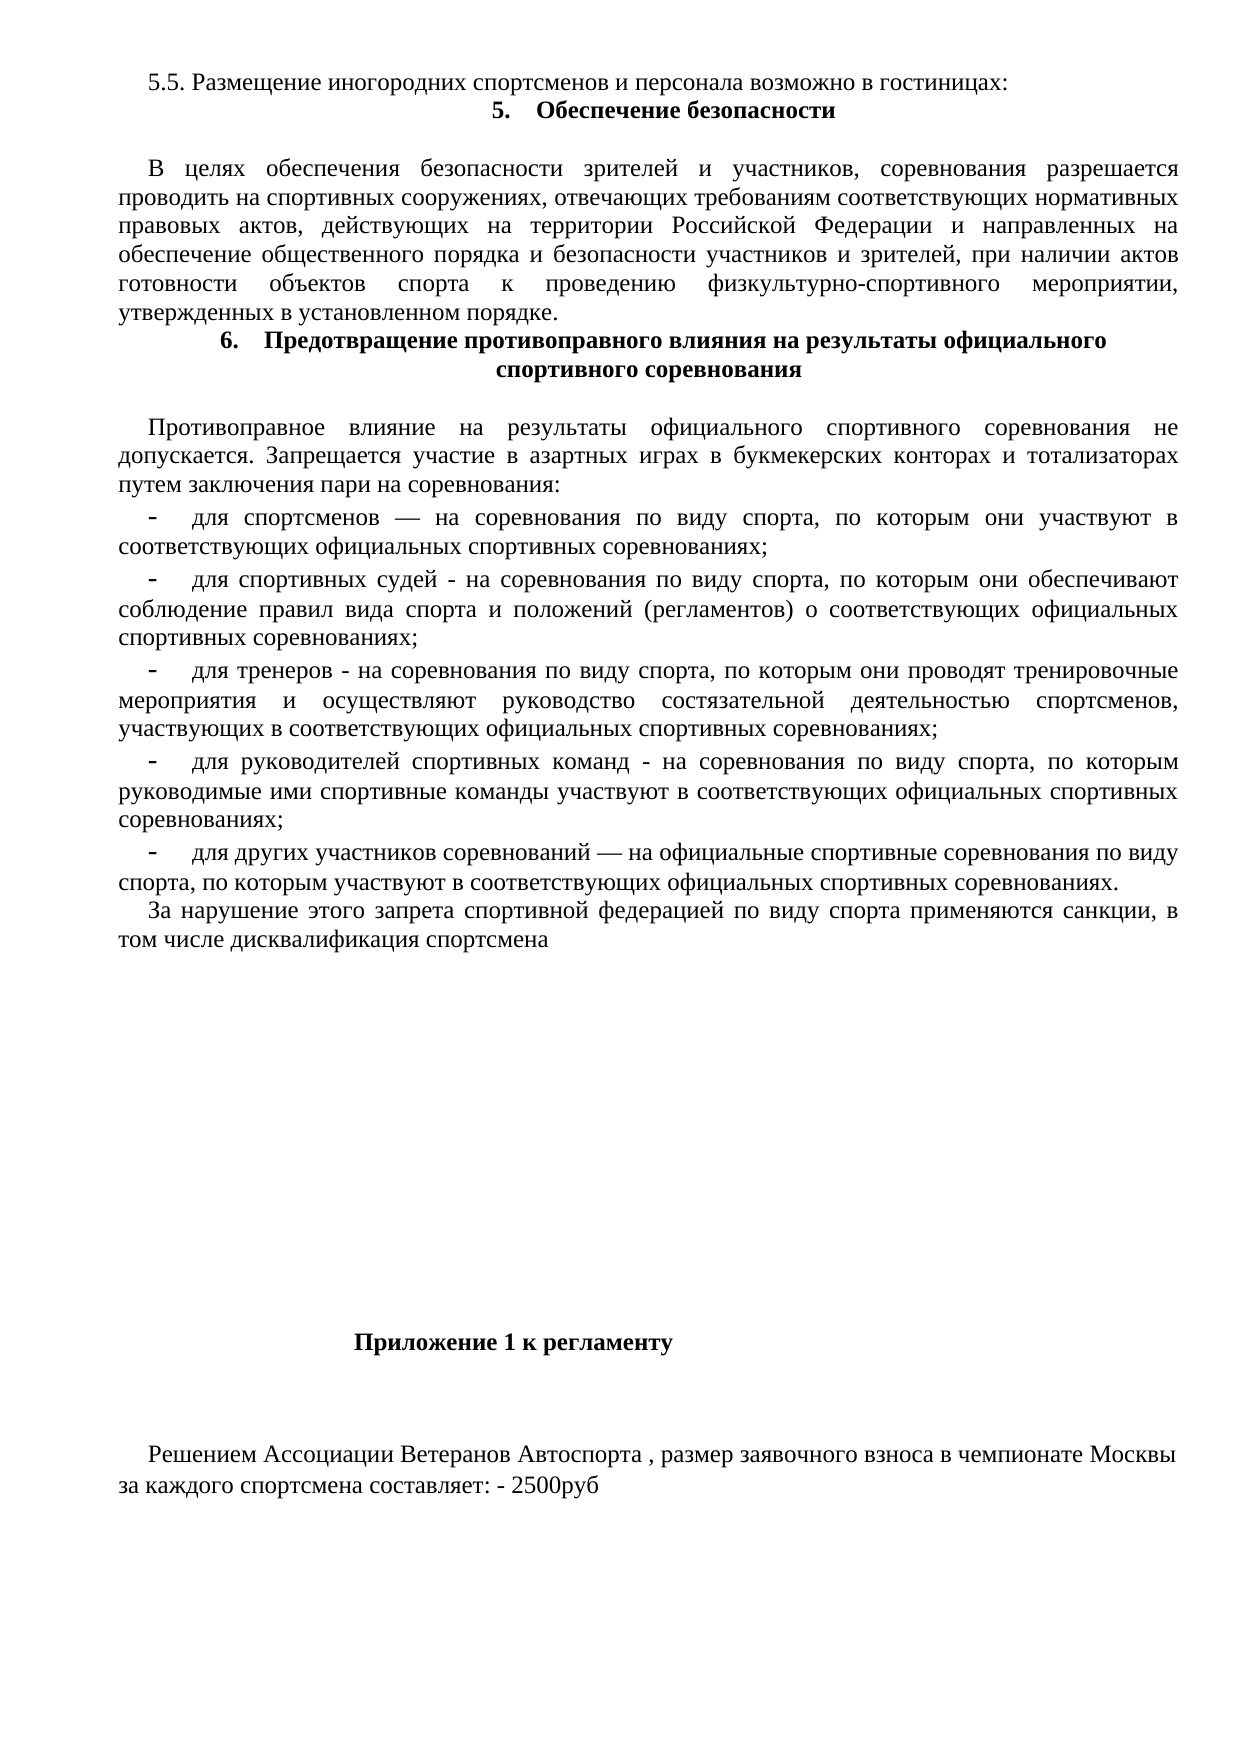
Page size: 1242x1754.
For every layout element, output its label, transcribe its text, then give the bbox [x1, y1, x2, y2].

list Предотвращение противоправного влияния на результаты официального спортивного соревнования [118, 325, 1179, 383]
text Решением Ассоциации Ветеранов Автоспорта , размер заявочного взноса в чемпионате Москвы за каждого спортсмена составляет: - 2500руб [118, 1439, 1179, 1499]
text В целях обеспечения безопасности зрителей и участников, соревнования разрешается проводить на спортивных сооружениях, отвечающих требованиям соответствующих нормативных правовых актов, действующих на территории Российской Федерации и направленных на обеспечение общественного порядка и безопасности участников и зрителей, при наличии актов готовности объектов спорта к проведению физкультурно-спортивного мероприятии, утвержденных в установленном порядке. [118, 153, 1179, 325]
list для спортивных судей - на соревнования по виду спорта, по которым они обеспечивают соблюдение правил вида спорта и положений (регламентов) о соответствующих официальных спортивных соревнованиях; [118, 560, 1179, 651]
text За нарушение этого запрета спортивной федерацией по виду спорта применяются санкции, в том числе дисквалификация спортсмена [118, 896, 1179, 953]
text 5.5. Размещение иногородних спортсменов и персонала возможно в гостиницах: [118, 67, 1179, 95]
text Противоправное влияние на результаты официального спортивного соревнования не допускается. Запрещается участие в азартных играх в букмекерских конторах и тотализаторах путем заключения пари на соревнования: [118, 412, 1179, 498]
text Приложение 1 к регламенту [118, 1327, 1179, 1356]
list для других участников соревнований — на официальные спортивные соревнования по виду спорта, по которым участвуют в соответствующих официальных спортивных соревнованиях. [118, 833, 1179, 896]
list для спортсменов — на соревнования по виду спорта, по которым они участвуют в соответствующих официальных спортивных соревнованиях; [118, 498, 1179, 560]
list для тренеров - на соревнования по виду спорта, по которым они проводят тренировочные мероприятия и осуществляют руководство состязательной деятельностью спортсменов, участвующих в соответствующих официальных спортивных соревнованиях; [118, 651, 1179, 742]
list для руководителей спортивных команд - на соревнования по виду спорта, по которым руководимые ими спортивные команды участвуют в соответствующих официальных спортивных соревнованиях; [118, 742, 1179, 833]
list Обеспечение безопасности [118, 95, 1179, 124]
